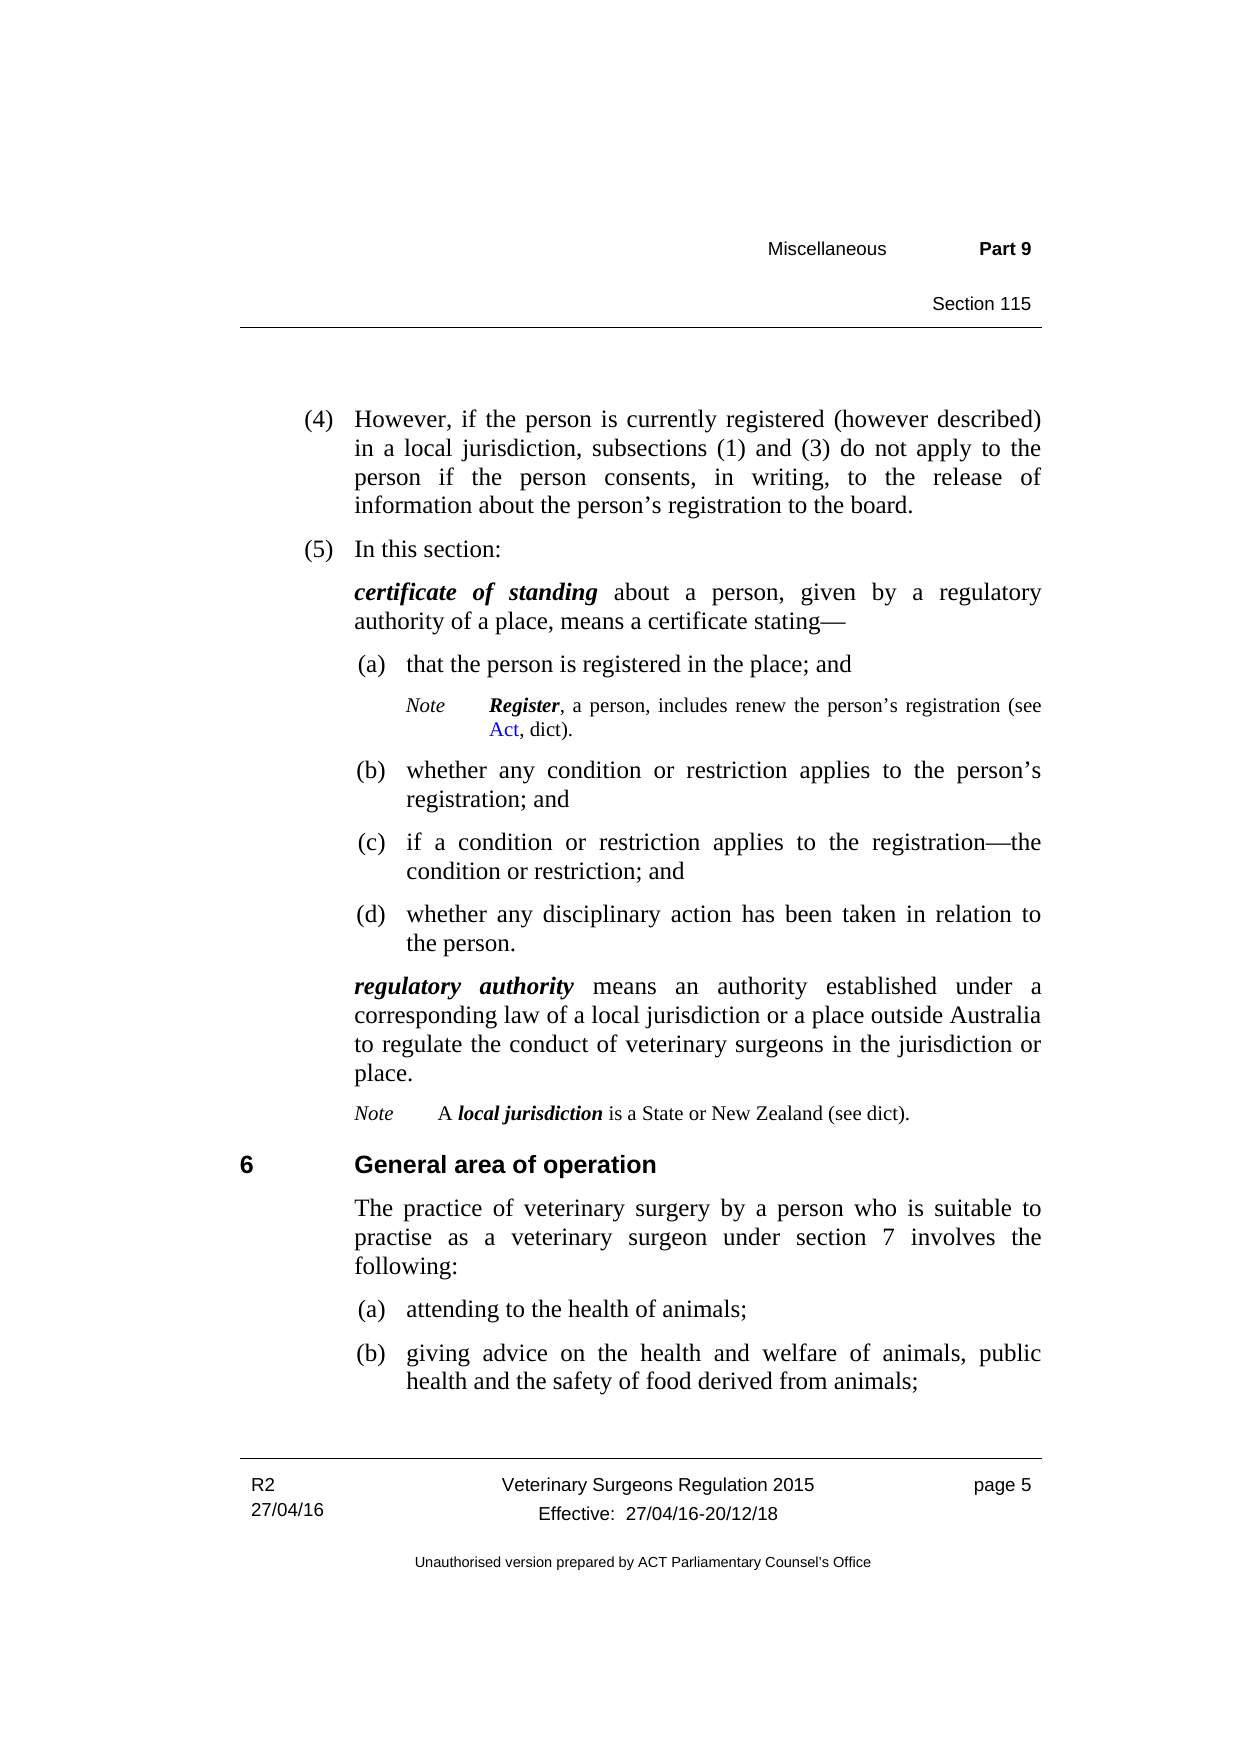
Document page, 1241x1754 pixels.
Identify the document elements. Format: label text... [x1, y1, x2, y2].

text Note Register, a person, includes renew the person’s registration (see Act, dict). [406, 692, 1042, 741]
text (d) whether any disciplinary action has been taken in relation to the person. [239, 899, 1042, 957]
text regulatory authority means an authority established under a corresponding law of a local jurisdiction or a place outside Australia to regulate the conduct of veterinary surgeons in the jurisdiction or place. [354, 971, 1042, 1086]
text Note A local jurisdiction is a State or New Zealand (see dict). [354, 1101, 1042, 1125]
text The practice of veterinary surgery by a person who is suitable to practise as a veterinary surgeon under section 7 involves the following: [354, 1193, 1042, 1280]
text (b) giving advice on the health and welfare of animals, public health and the safety of food derived from animals; [239, 1338, 1042, 1395]
text (a) that the person is registered in the place; and [239, 649, 1042, 678]
text (c) if a condition or restriction applies to the registration—the condition or restriction; and [239, 827, 1042, 885]
text (5) In this section: [239, 534, 1042, 562]
text 6 General area of operation [239, 1150, 1042, 1179]
text (4) However, if the person is currently registered (however described) in a local jurisdiction, subsections (1) and (3) do not apply to the person if the person consents, in writing, to the release of information about the person’s registration to the board. [239, 404, 1042, 519]
text (b) whether any condition or restriction applies to the person’s registration; and [239, 755, 1042, 813]
text certificate of standing about a person, given by a regulatory authority of a place, means a certificate stating— [354, 577, 1042, 634]
text (a) attending to the health of animals; [239, 1294, 1042, 1323]
